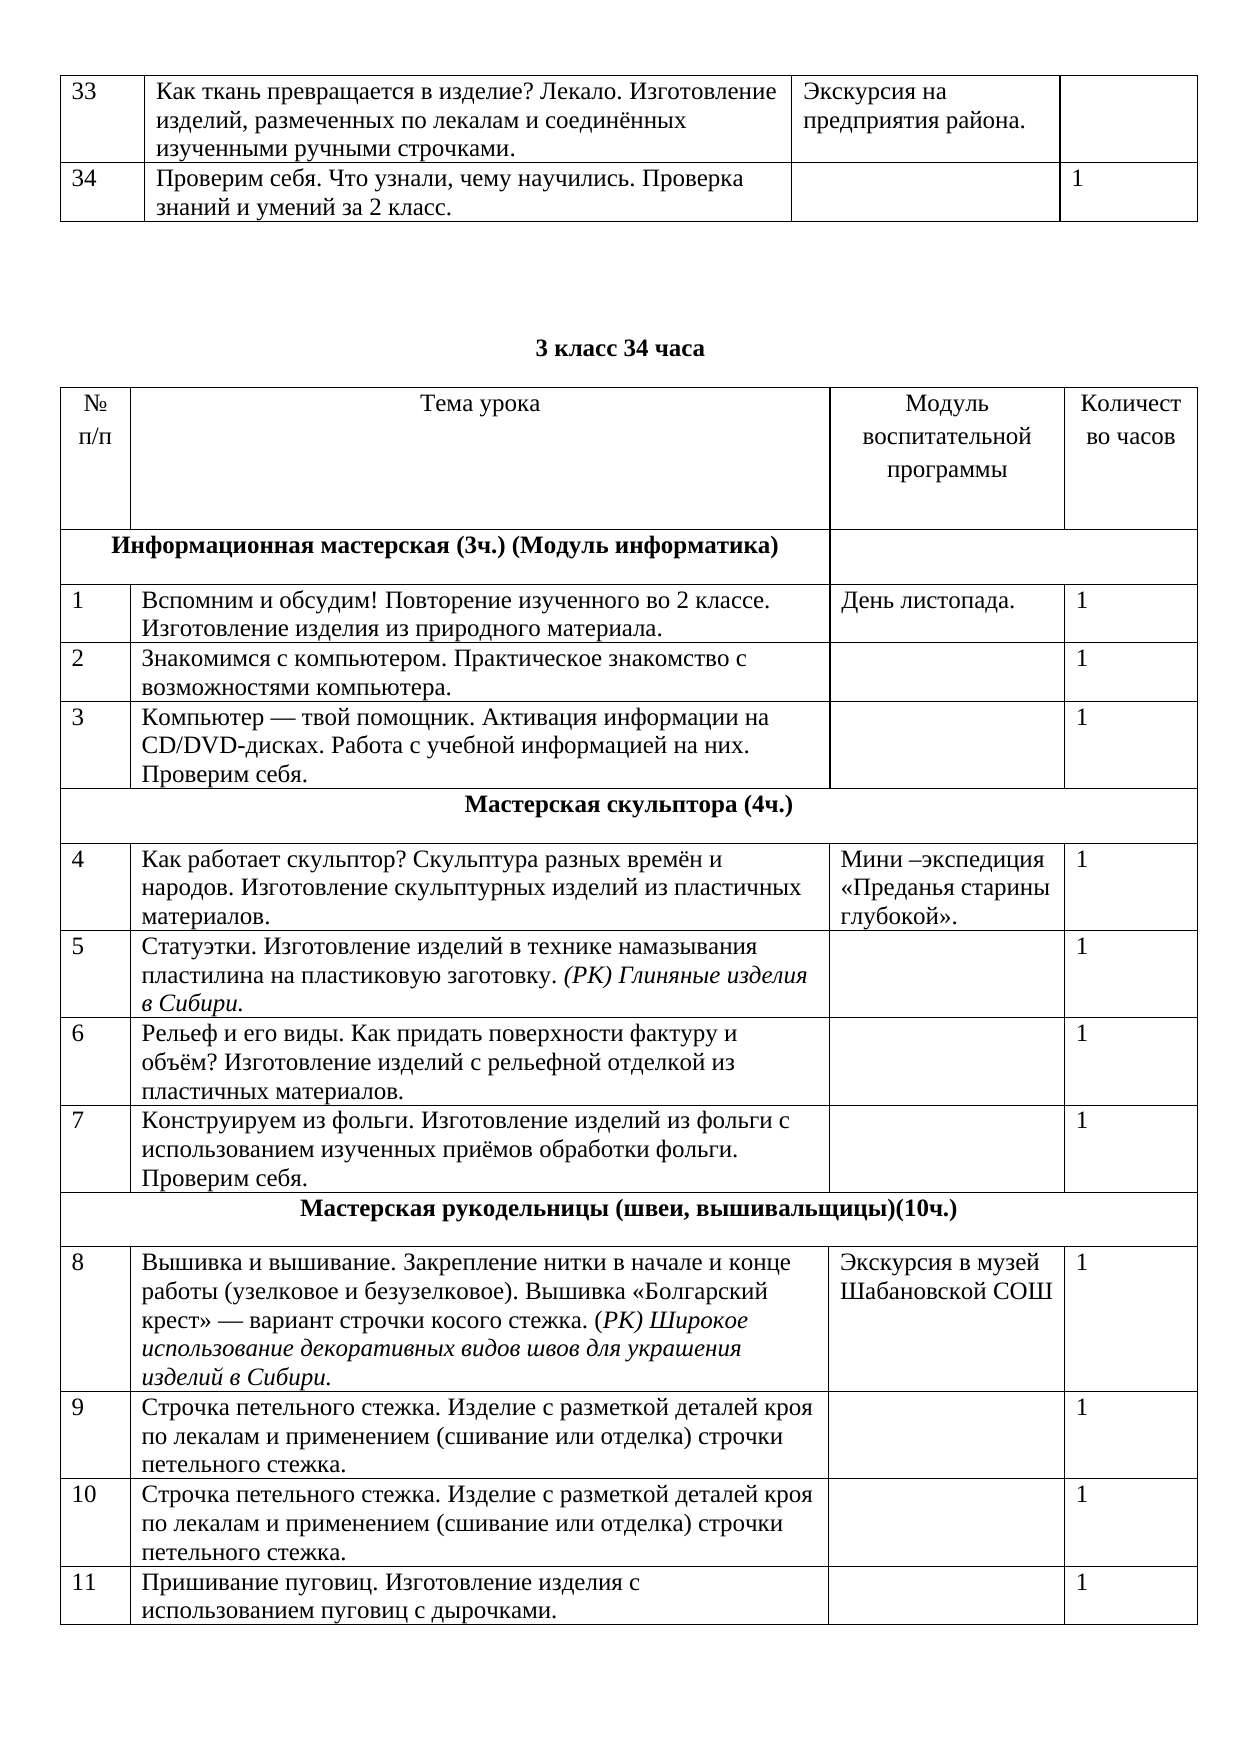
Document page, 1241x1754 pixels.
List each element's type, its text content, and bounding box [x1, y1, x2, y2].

table_header Модуль воспитательной программы [831, 388, 1064, 529]
table_cell [830, 931, 1064, 1017]
table_cell 5 [61, 931, 130, 1017]
table_cell 1 [1065, 585, 1197, 642]
table_cell Вышивка и вышивание. Закрепление нитки в начале и конце работы (узелковое и безузелковое). Вышивка «Болгарский крест» — вариант строчки косого стежка. (РК) Широкое использование декоративных видов швов для украшения изделий в Сибири. [131, 1247, 828, 1391]
table_cell Проверим себя. Что узнали, чему научились. Проверка знаний и умений за 2 класс. [145, 163, 791, 221]
table_cell 1 [1065, 1018, 1197, 1104]
table_header Количество часов [1065, 388, 1197, 529]
table_cell 1 [1065, 1392, 1197, 1478]
table_cell 1 [1061, 163, 1197, 221]
table_cell 10 [61, 1479, 130, 1566]
table_cell 1 [1065, 702, 1197, 788]
table_cell 1 [1065, 643, 1197, 701]
table_cell Экскурсия на предприятия района. [792, 76, 1059, 162]
table_cell 1 [1065, 1479, 1197, 1566]
text 3 класс 34 часа [75, 333, 1165, 362]
table_cell [831, 530, 1197, 584]
table_cell [831, 702, 1064, 788]
table_cell 1 [1065, 1106, 1197, 1192]
table_cell Знакомимся с компьютером. Практическое знакомство с возможностями компьютера. [131, 643, 829, 701]
table_cell 1 [1065, 931, 1197, 1017]
table_header Тема урока [131, 388, 829, 529]
table_cell 33 [61, 76, 144, 162]
table_cell Рельеф и его виды. Как придать поверхности фактуру и объём? Изготовление изделий с рельефной отделкой из пластичных материалов. [131, 1018, 829, 1104]
table_cell 6 [61, 1018, 130, 1104]
table_cell Экскурсия в музей Шабановской СОШ [829, 1247, 1064, 1391]
table_cell 11 [61, 1567, 130, 1624]
table_cell Мини –экспедиция «Преданья старины глубокой». [830, 844, 1064, 930]
table_cell Статуэтки. Изготовление изделий в технике намазывания пластилина на пластиковую заготовку. (РК) Глиняные изделия в Сибири. [131, 931, 829, 1017]
table_cell Строчка петельного стежка. Изделие с разметкой деталей кроя по лекалам и применением (сшивание или отделка) строчки петельного стежка. [131, 1479, 828, 1566]
table_cell 1 [1065, 1247, 1197, 1391]
table_header № п/п [61, 388, 130, 529]
table_cell [829, 1479, 1064, 1566]
table_cell [829, 1392, 1064, 1478]
table_cell Как работает скульптор? Скульптура разных времён и народов. Изготовление скульптурных изделий из пластичных материалов. [131, 844, 829, 930]
table_cell Пришивание пуговиц. Изготовление изделия с использованием пуговиц с дырочками. [131, 1567, 828, 1624]
table_cell Строчка петельного стежка. Изделие с разметкой деталей кроя по лекалам и применением (сшивание или отделка) строчки петельного стежка. [131, 1392, 828, 1478]
table_cell Конструируем из фольги. Изготовление изделий из фольги с использованием изученных приёмов обработки фольги. Проверим себя. [131, 1106, 829, 1192]
table_cell [792, 163, 1059, 221]
table_cell 1 [1065, 1567, 1197, 1624]
table_cell 3 [61, 702, 130, 788]
table_cell [831, 643, 1064, 701]
table_cell [829, 1567, 1064, 1624]
table_cell 4 [61, 844, 130, 930]
table_cell 2 [61, 643, 130, 701]
table_cell Информационная мастерская (3ч.) (Модуль информатика) [61, 530, 829, 584]
table_cell [1061, 76, 1197, 162]
table_cell 7 [61, 1106, 130, 1192]
table_cell 1 [1065, 844, 1197, 930]
table_cell Компьютер — твой помощник. Активация информации на СD/DVD-дисках. Работа с учебной информацией на них. Проверим себя. [131, 702, 829, 788]
table_cell [830, 1106, 1064, 1192]
table_cell Вспомним и обсудим! Повторение изученного во 2 классе. Изготовление изделия из природного материала. [131, 585, 829, 642]
table_cell Мастерская скульптора (4ч.) [61, 789, 1197, 843]
table_cell Как ткань превращается в изделие? Лекало. Изготовление изделий, размеченных по лекалам и соединённых изученными ручными строчками. [145, 76, 791, 162]
table_cell [830, 1018, 1064, 1104]
table_cell 9 [61, 1392, 130, 1478]
table_cell 34 [61, 163, 144, 221]
table_cell 1 [61, 585, 130, 642]
table_cell 8 [61, 1247, 130, 1391]
table_cell Мастерская рукодельницы (швеи, вышивальщицы)(10ч.) [61, 1193, 1197, 1246]
table_cell День листопада. [831, 585, 1064, 642]
